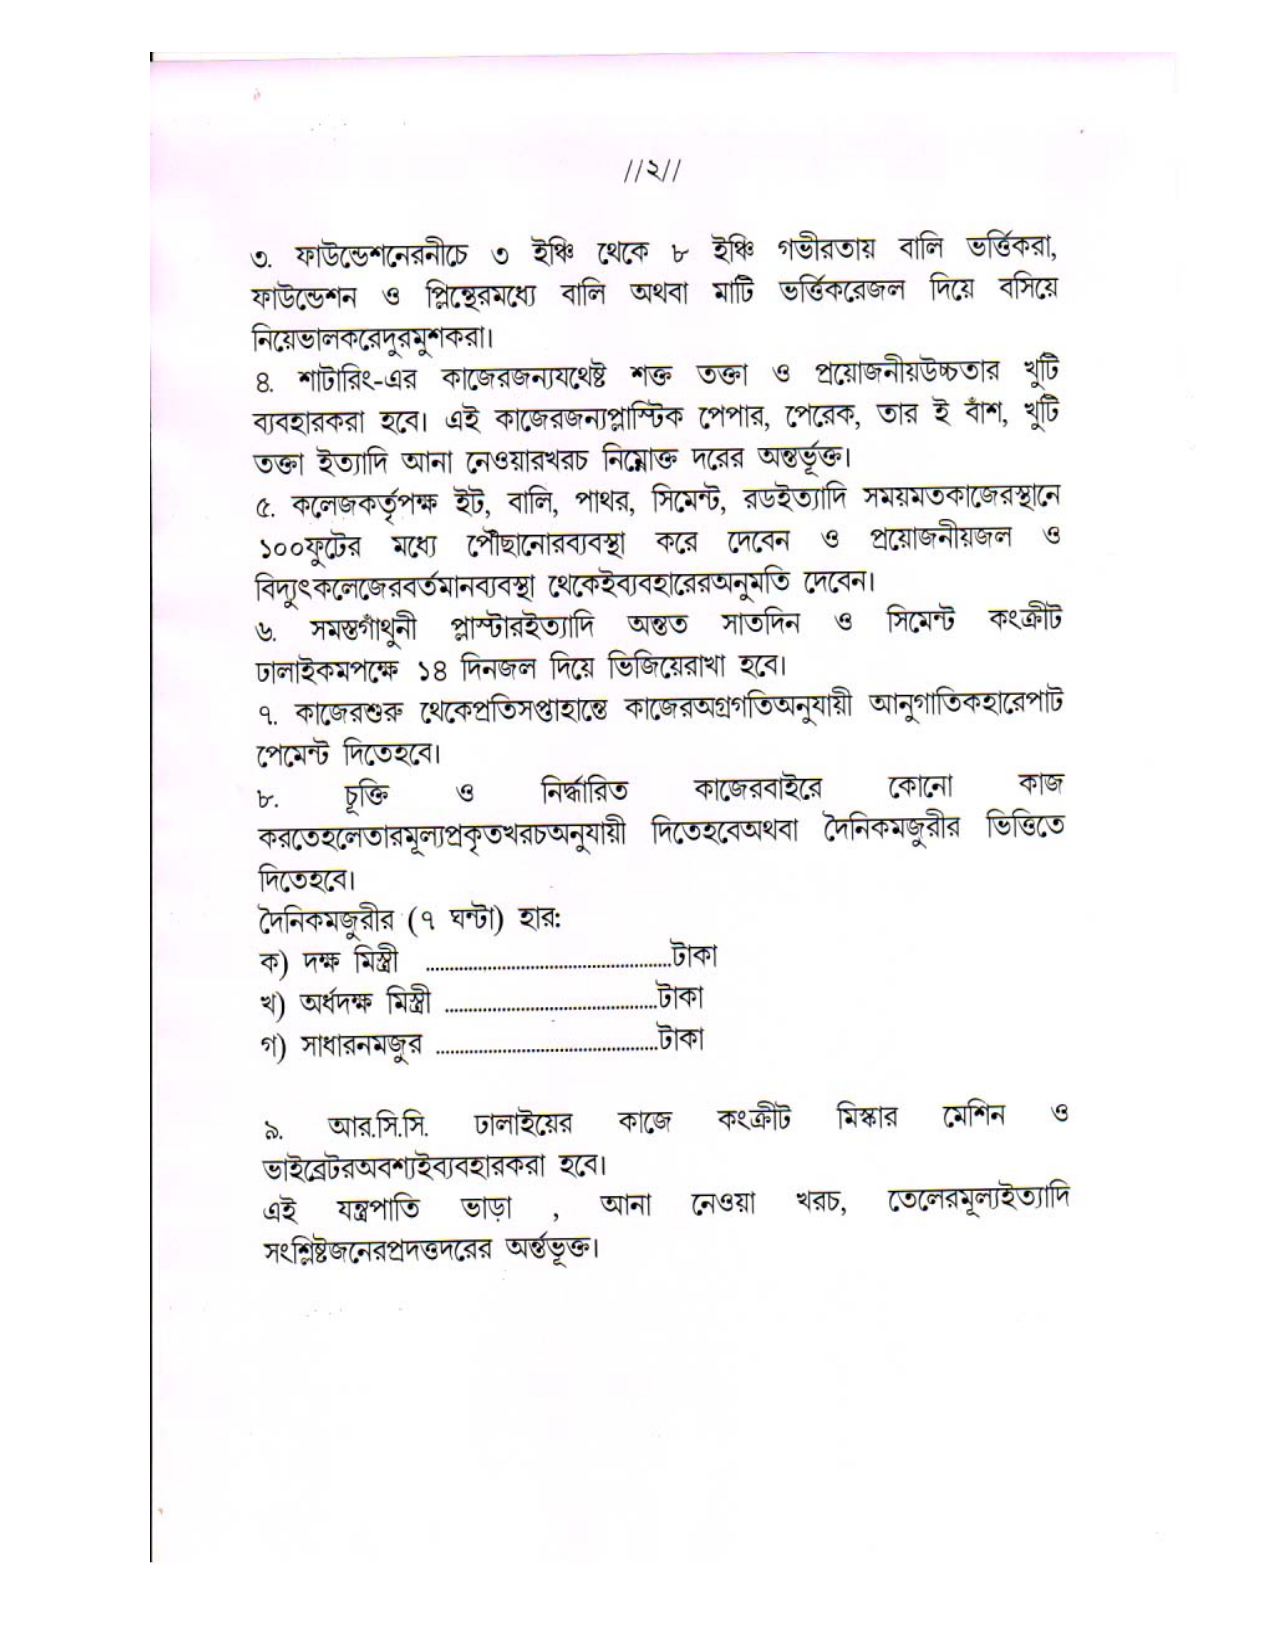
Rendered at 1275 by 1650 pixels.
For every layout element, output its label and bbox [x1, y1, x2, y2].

picture [150, 52, 1208, 1586]
